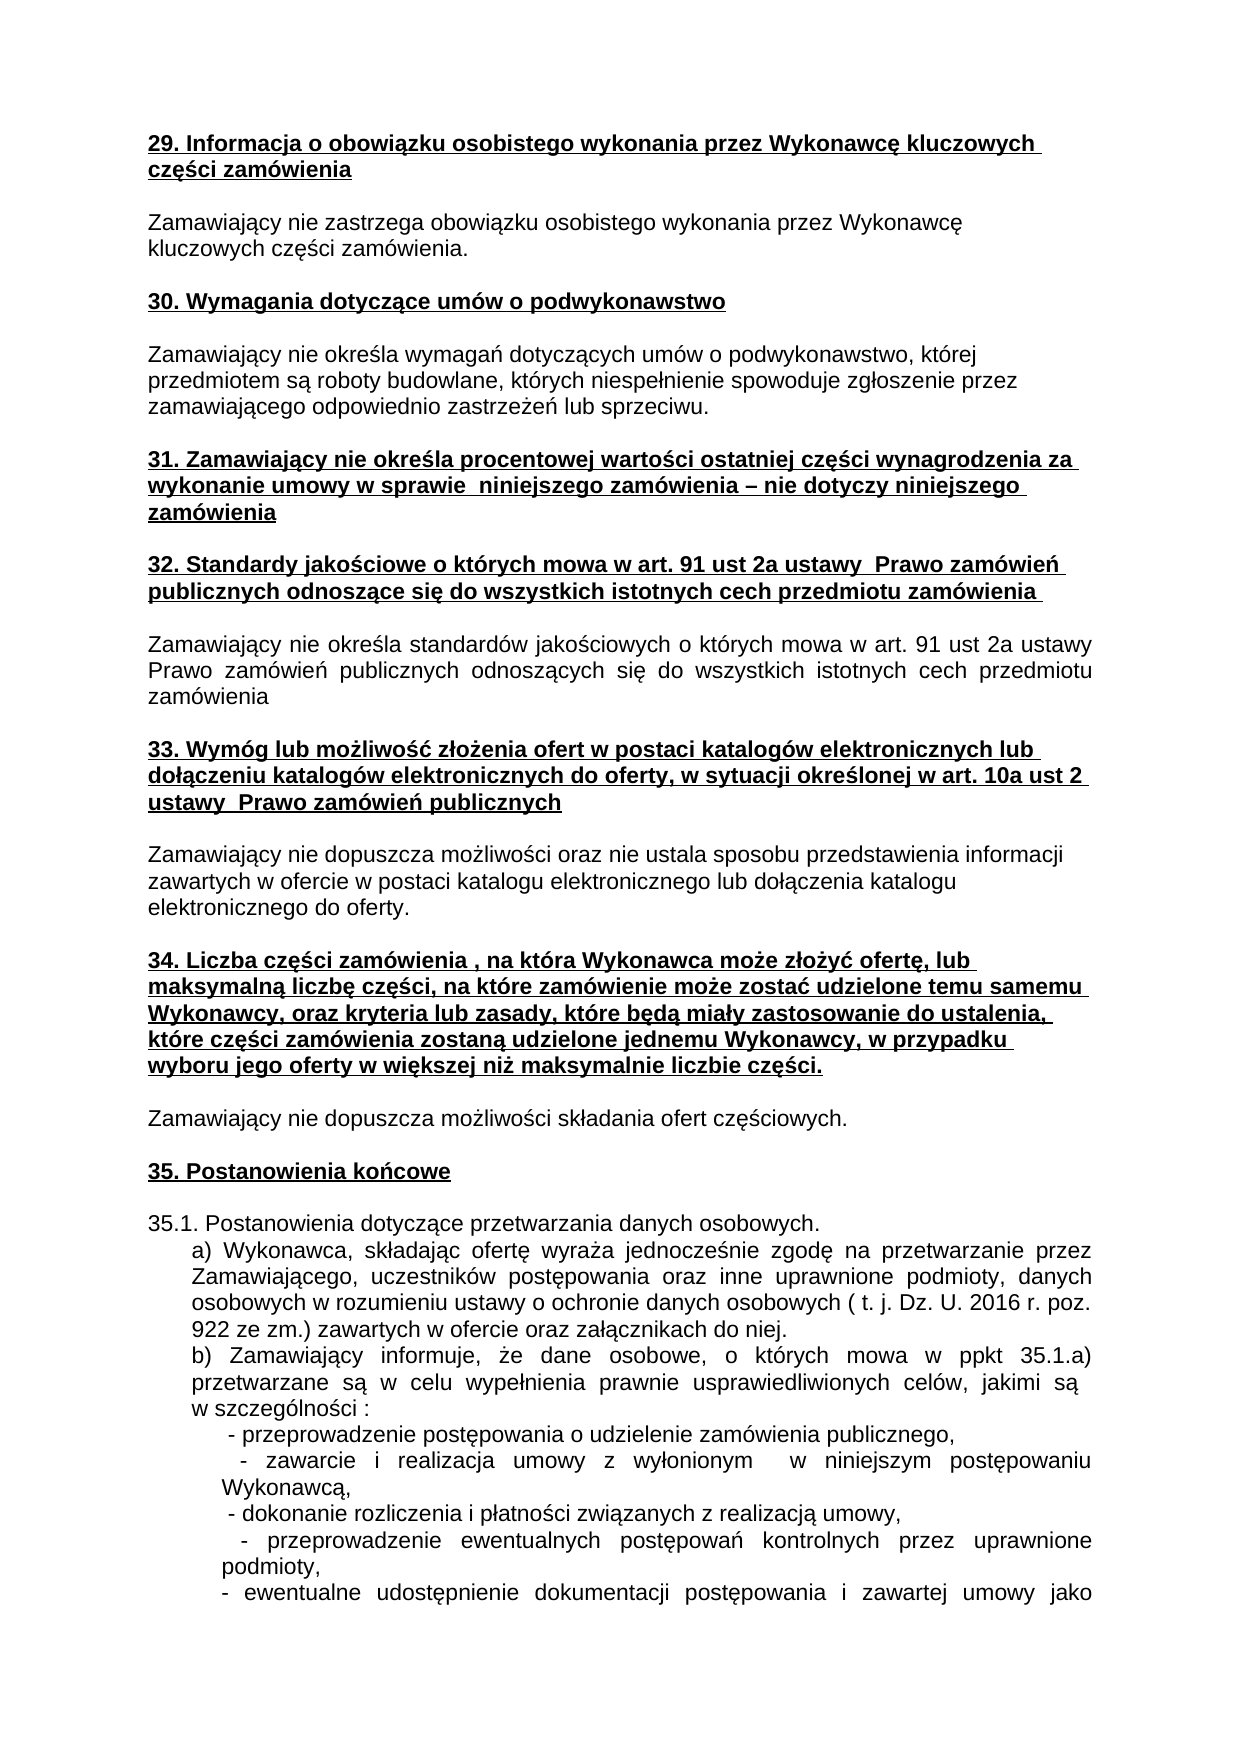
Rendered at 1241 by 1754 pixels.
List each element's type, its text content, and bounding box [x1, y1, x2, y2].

text 34. Liczba części zamówienia , na która Wykonawca może złożyć ofertę, lub maksymalną liczbę części, na które zamówienie może zostać udzielone temu samemu Wykonawcy, oraz kryteria lub zasady, które będą miały zastosowanie do ustalenia, które części zamówienia zostaną udzielone jednemu Wykonawcy, w przypadku wyboru jego oferty w większej niż maksymalnie liczbie części. [148, 947, 1093, 1078]
text a) Wykonawca, składając ofertę wyraża jednocześnie zgodę na przetwarzanie przez Zamawiającego, uczestników postępowania oraz inne uprawnione podmioty, danych osobowych w rozumieniu ustawy o ochronie danych osobowych ( t. j. Dz. U. 2016 r. poz. 922 ze zm.) zawartych w ofercie oraz załącznikach do niej. [191, 1237, 1093, 1342]
text 30. Wymagania dotyczące umów o podwykonawstwo [148, 288, 1093, 314]
text - zawarcie i realizacja umowy z wyłonionym w niniejszym postępowaniu Wykonawcą, [221, 1447, 1093, 1500]
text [221, 1579, 1093, 1606]
text Zamawiający nie określa wymagań dotyczących umów o podwykonawstwo, której przedmiotem są roboty budowlane, których niespełnienie spowoduje zgłoszenie przez zamawiającego odpowiednio zastrzeżeń lub sprzeciwu. [148, 341, 1093, 420]
text b) Zamawiający informuje, że dane osobowe, o których mowa w ppkt 35.1.a) przetwarzane są w celu wypełnienia prawnie usprawiedliwionych celów, jakimi są w szczególności : [191, 1342, 1093, 1421]
text 35.1. Postanowienia dotyczące przetwarzania danych osobowych. [148, 1210, 1093, 1237]
text 33. Wymóg lub możliwość złożenia ofert w postaci katalogów elektronicznych lub dołączeniu katalogów elektronicznych do oferty, w sytuacji określonej w art. 10a ust 2 ustawy Prawo zamówień publicznych [148, 736, 1093, 815]
text - przeprowadzenie postępowania o udzielenie zamówienia publicznego, [148, 1421, 1093, 1447]
text 32. Standardy jakościowe o których mowa w art. 91 ust 2a ustawy Prawo zamówień publicznych odnoszące się do wszystkich istotnych cech przedmiotu zamówienia [148, 551, 1093, 604]
text 35. Postanowienia końcowe [148, 1158, 1093, 1184]
text - przeprowadzenie ewentualnych postępowań kontrolnych przez uprawnione podmioty, [221, 1527, 1093, 1579]
text - dokonanie rozliczenia i płatności związanych z realizacją umowy, [148, 1500, 1093, 1527]
text kluczowych części zamówienia. [148, 235, 1093, 262]
text Zamawiający nie dopuszcza możliwości oraz nie ustala sposobu przedstawienia informacji zawartych w ofercie w postaci katalogu elektronicznego lub dołączenia katalogu elektronicznego do oferty. [148, 841, 1093, 920]
text 29. Informacja o obowiązku osobistego wykonania przez Wykonawcę kluczowych części zamówienia [148, 130, 1093, 182]
text 31. Zamawiający nie określa procentowej wartości ostatniej części wynagrodzenia za wykonanie umowy w sprawie niniejszego zamówienia – nie dotyczy niniejszego zamówienia [148, 446, 1093, 525]
text Zamawiający nie zastrzega obowiązku osobistego wykonania przez Wykonawcę [148, 209, 1093, 235]
text Zamawiający nie określa standardów jakościowych o których mowa w art. 91 ust 2a ustawy Prawo zamówień publicznych odnoszących się do wszystkich istotnych cech przedmiotu zamówienia [148, 631, 1093, 709]
text Zamawiający nie dopuszcza możliwości składania ofert częściowych. [148, 1105, 1093, 1131]
